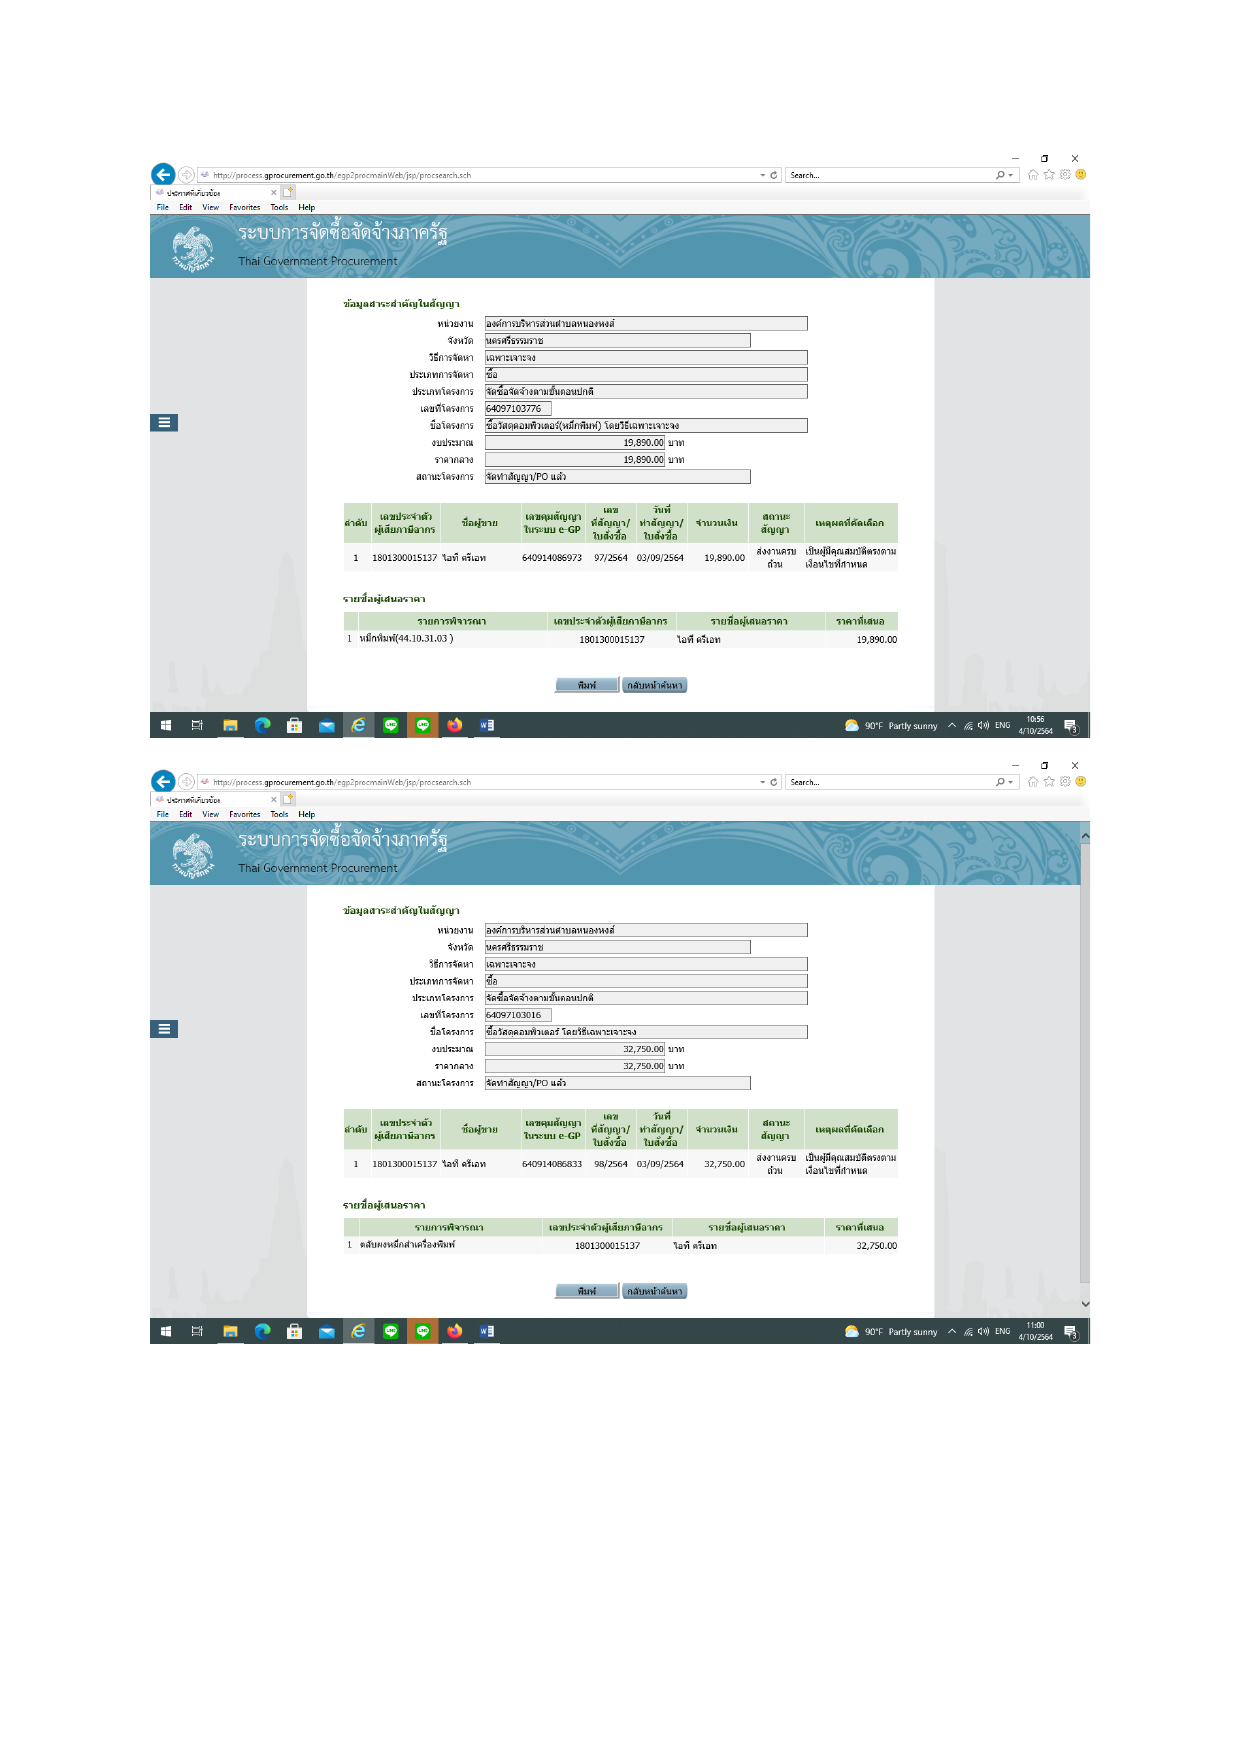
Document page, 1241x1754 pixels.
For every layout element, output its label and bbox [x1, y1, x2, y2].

picture [150, 756, 1091, 1344]
picture [150, 150, 1091, 738]
